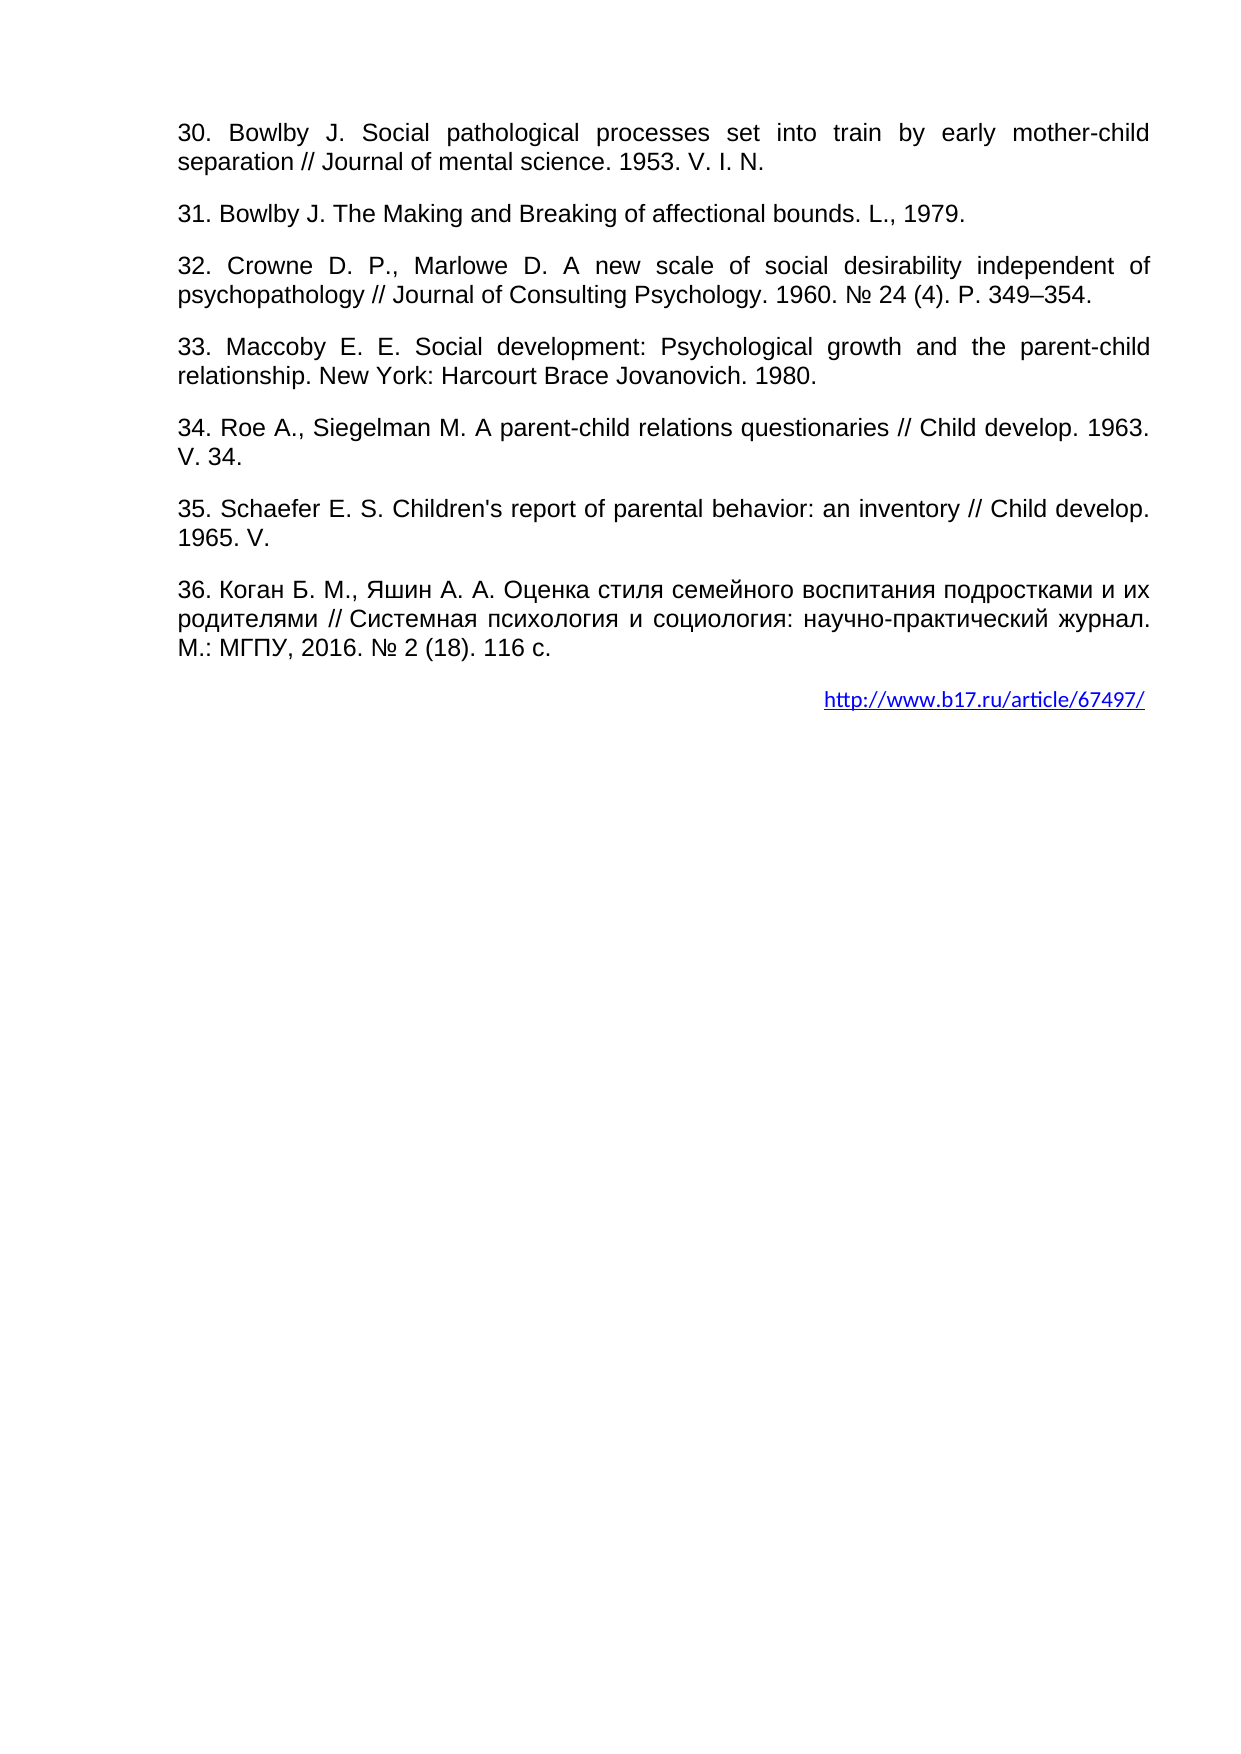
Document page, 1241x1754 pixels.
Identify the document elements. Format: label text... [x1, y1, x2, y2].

text http://www.b17.ru/article/67497/ [177, 685, 1152, 713]
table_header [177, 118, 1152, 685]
